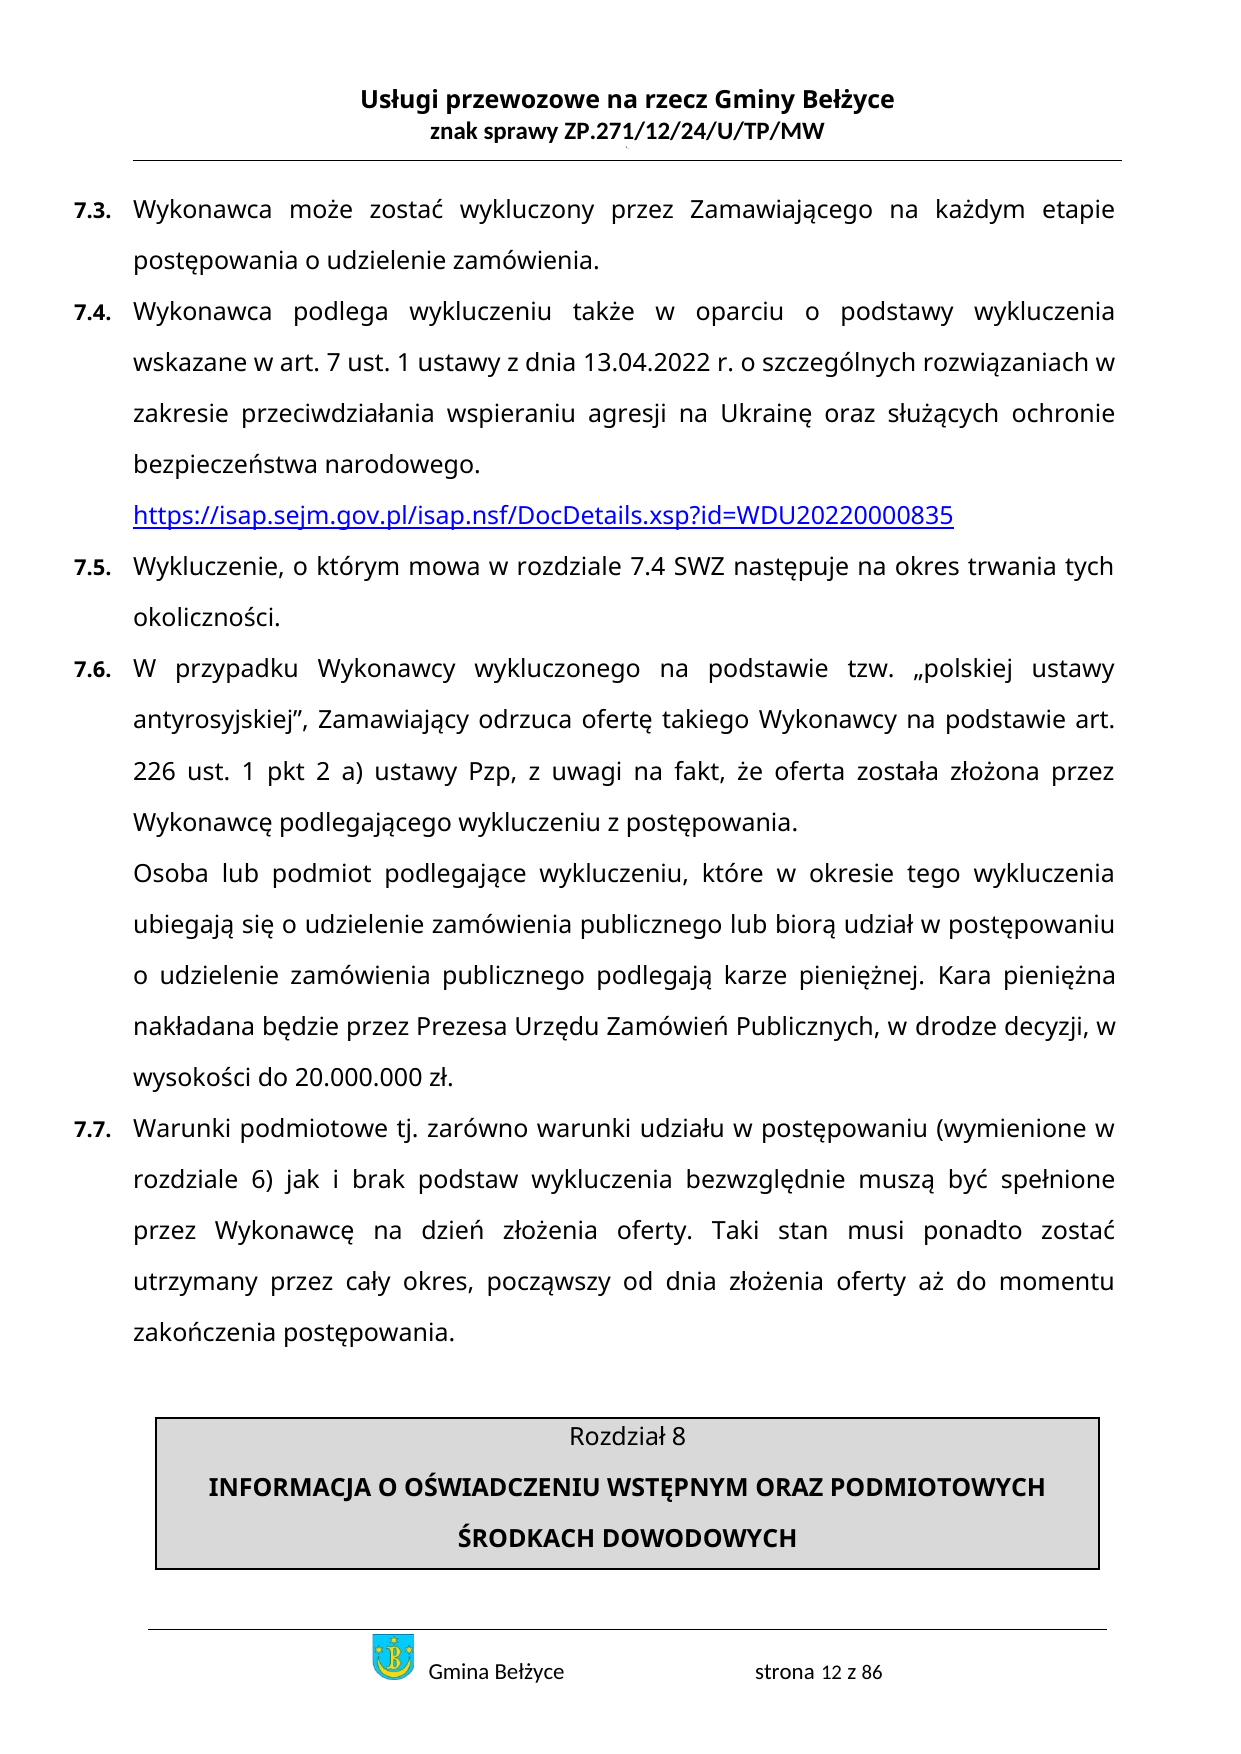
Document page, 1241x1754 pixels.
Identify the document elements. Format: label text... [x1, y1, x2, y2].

table_header Rozdział 8 INFORMACJA O OŚWIADCZENIU WSTĘPNYM ORAZ PODMIOTOWYCH ŚRODKACH DOWODOWYCH [157, 1419, 1098, 1568]
list W przypadku Wykonawcy wykluczonego na podstawie tzw. „polskiej ustawy antyrosyjskiej”, Zamawiający odrzuca ofertę takiego Wykonawcy na podstawie art. 226 ust. 1 pkt 2 a) ustawy Pzp, z uwagi na fakt, że oferta została złożona przez Wykonawcę podlegającego wykluczeniu z postępowania. [74, 651, 1116, 838]
text Osoba lub podmiot podlegające wykluczeniu, które w okresie tego wykluczenia ubiegają się o udzielenie zamówienia publicznego lub biorą udział w postępowaniu o udzielenie zamówienia publicznego podlegają karze pieniężnej. Kara pieniężna nakładana będzie przez Prezesa Urzędu Zamówień Publicznych, w drodze decyzji, w wysokości do 20.000.000 zł. [133, 855, 1116, 1093]
list Warunki podmiotowe tj. zarówno warunki udziału w postępowaniu (wymienione w rozdziale 6) jak i brak podstaw wykluczenia bezwzględnie muszą być spełnione przez Wykonawcę na dzień złożenia oferty. Taki stan musi ponadto zostać utrzymany przez cały okres, począwszy od dnia złożenia oferty aż do momentu zakończenia postępowania. [74, 1111, 1116, 1349]
picture [406, 1646, 414, 1654]
text https://isap.sejm.gov.pl/isap.nsf/DocDetails.xsp?id=WDU20220000835 [133, 498, 1116, 532]
list Wykluczenie, o którym mowa w rozdziale 7.4 SWZ następuje na okres trwania tych okoliczności. [74, 549, 1116, 634]
list Wykonawca może zostać wykluczony przez Zamawiającego na każdym etapie postępowania o udzielenie zamówienia. [74, 192, 1116, 277]
list Wykonawca podlega wykluczeniu także w oparciu o podstawy wykluczenia wskazane w art. 7 ust. 1 ustawy z dnia 13.04.2022 r. o szczególnych rozwiązaniach w zakresie przeciwdziałania wspieraniu agresji na Ukrainę oraz służących ochronie bezpieczeństwa narodowego. [74, 294, 1116, 481]
picture [372, 1636, 414, 1680]
